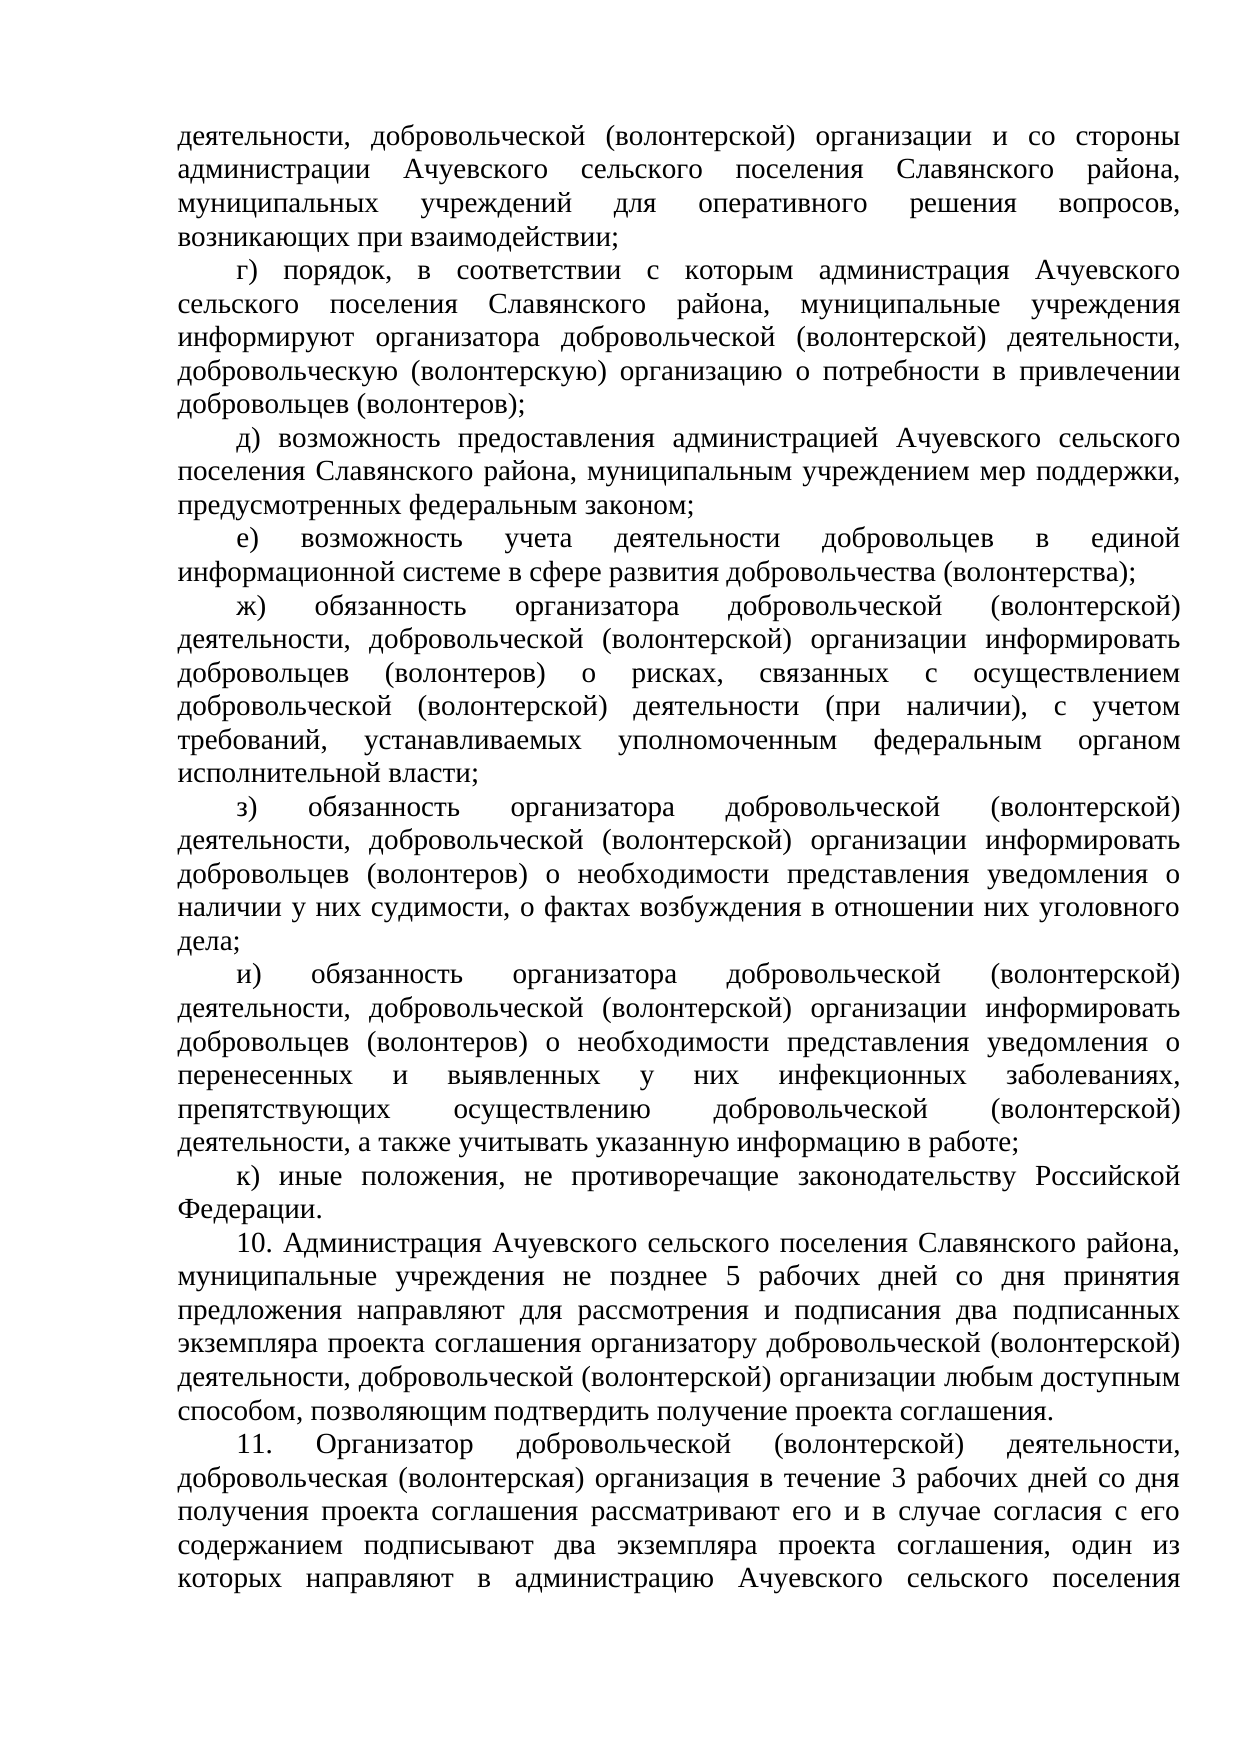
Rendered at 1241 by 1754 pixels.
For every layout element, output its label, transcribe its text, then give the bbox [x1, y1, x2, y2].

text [177, 118, 1181, 252]
text ж) обязанность организатора добровольческой (волонтерской) деятельности, добровольческой (волонтерской) организации информировать добровольцев (волонтеров) о рисках, связанных с осуществлением добровольческой (волонтерской) деятельности (при наличии), с учетом требований, устанавливаемых уполномоченным федеральным органом исполнительной власти; [177, 588, 1181, 789]
text г) порядок, в соответствии с которым администрация Ачуевского сельского поселения Славянского района, муниципальные учреждения информируют организатора добровольческой (волонтерской) деятельности, добровольческую (волонтерскую) организацию о потребности в привлечении добровольцев (волонтеров); [177, 252, 1181, 420]
text д) возможность предоставления администрацией Ачуевского сельского поселения Славянского района, муниципальным учреждением мер поддержки, предусмотренных федеральным законом; [177, 420, 1181, 521]
text и) обязанность организатора добровольческой (волонтерской) деятельности, добровольческой (волонтерской) организации информировать добровольцев (волонтеров) о необходимости представления уведомления о перенесенных и выявленных у них инфекционных заболеваниях, препятствующих осуществлению добровольческой (волонтерской) деятельности, а также учитывать указанную информацию в работе; [177, 957, 1181, 1158]
text 10. Администрация Ачуевского сельского поселения Славянского района, муниципальные учреждения не позднее 5 рабочих дней со дня принятия предложения направляют для рассмотрения и подписания два подписанных экземпляра проекта соглашения организатору добровольческой (волонтерской) деятельности, добровольческой (волонтерской) организации любым доступным способом, позволяющим подтвердить получение проекта соглашения. [177, 1225, 1181, 1426]
text з) обязанность организатора добровольческой (волонтерской) деятельности, добровольческой (волонтерской) организации информировать добровольцев (волонтеров) о необходимости представления уведомления о наличии у них судимости, о фактах возбуждения в отношении них уголовного дела; [177, 789, 1181, 957]
text к) иные положения, не противоречащие законодательству Российской Федерации. [177, 1158, 1181, 1225]
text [177, 1426, 1181, 1594]
text е) возможность учета деятельности добровольцев в единой информационной системе в сфере развития добровольчества (волонтерства); [177, 521, 1181, 588]
